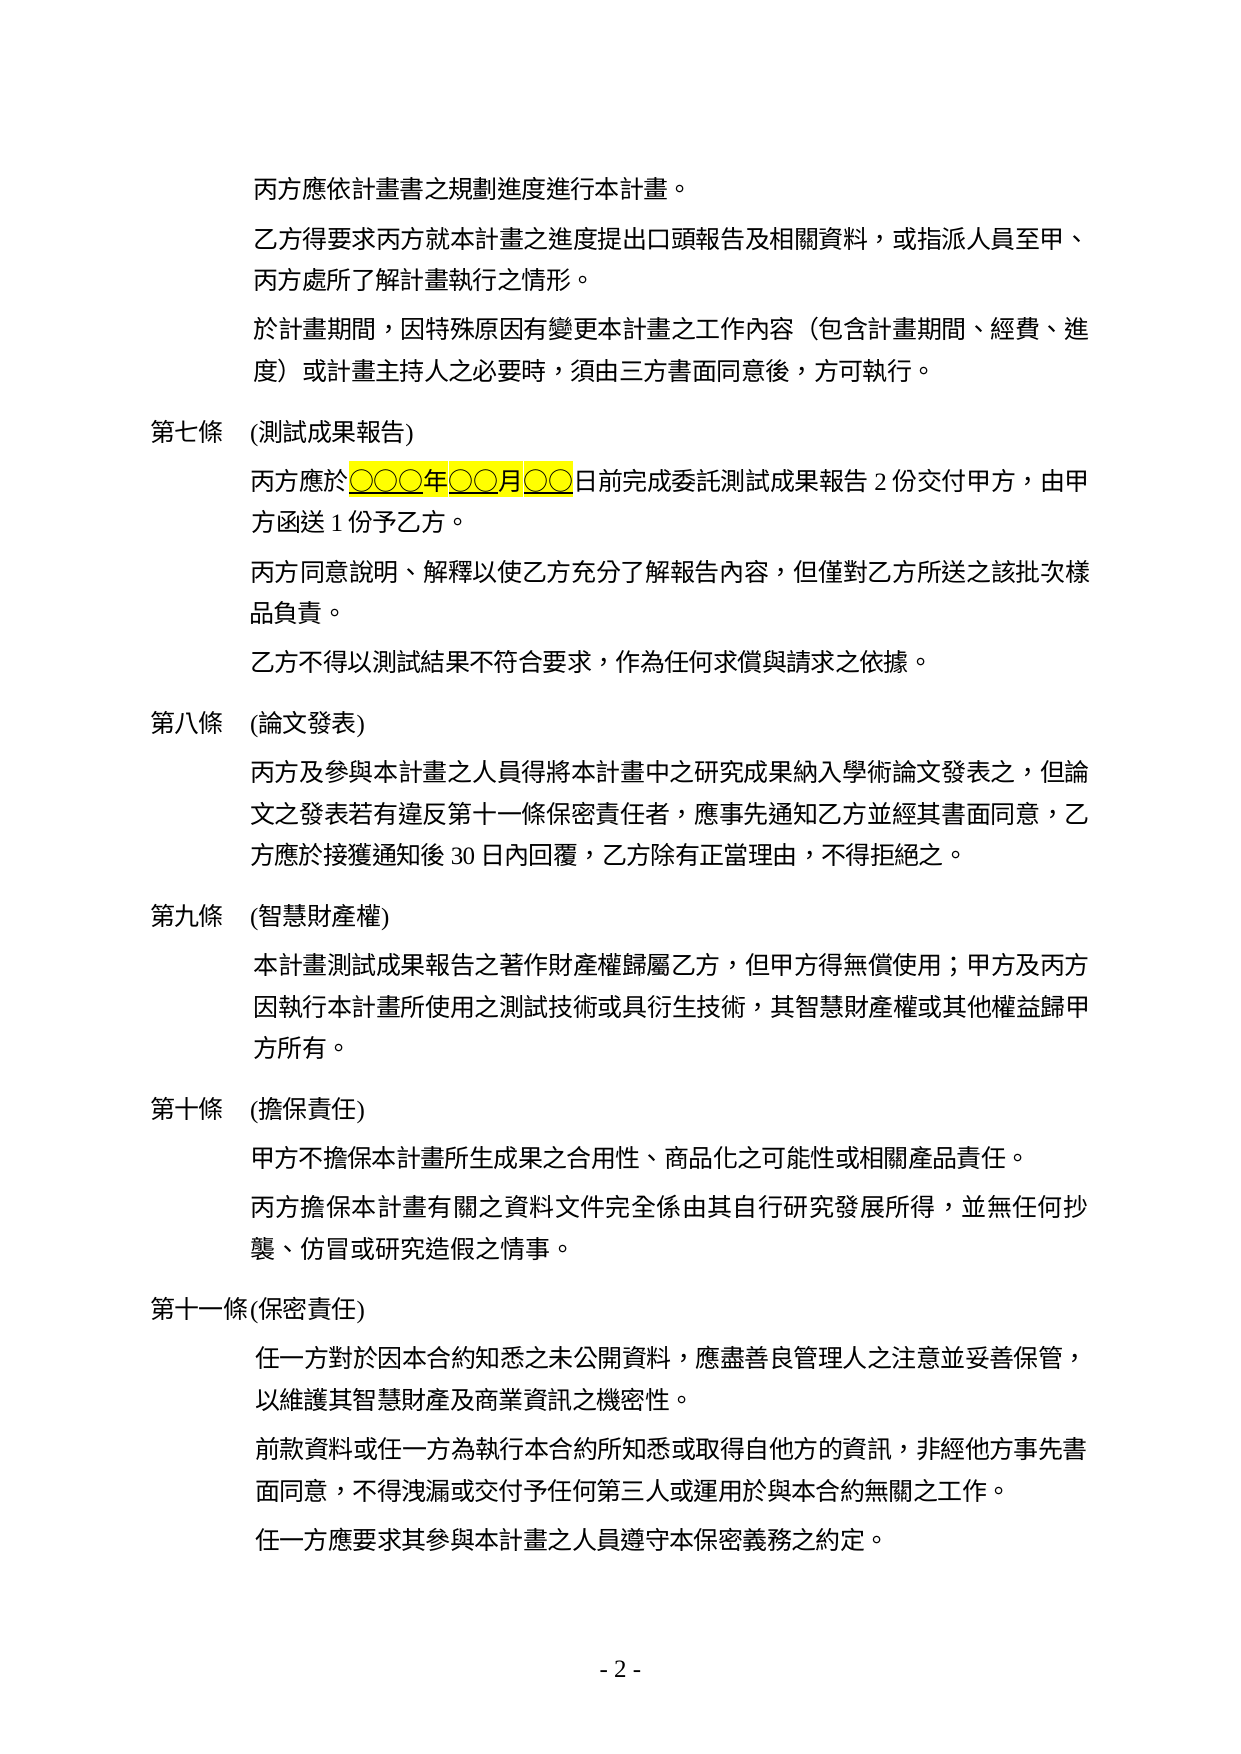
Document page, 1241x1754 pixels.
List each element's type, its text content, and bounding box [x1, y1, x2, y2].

text 丙方應依計畫書之規劃進度進行本計畫。 [253, 164, 1090, 206]
text 丙方及參與本計畫之人員得將本計畫中之研究成果納入學術論文發表之，但論文之發表若有違反第十一條保密責任者，應事先通知乙方並經其書面同意，乙方應於接獲通知後30日內回覆，乙方除有正當理由，不得拒絕之。 [250, 747, 1090, 872]
text 丙方擔保本計畫有關之資料文件完全係由其自行研究發展所得，並無任何抄襲、仿冒或研究造假之情事。 [250, 1182, 1090, 1265]
text 甲方不擔保本計畫所生成果之合用性、商品化之可能性或相關產品責任。 [250, 1133, 1090, 1174]
text 本計畫測試成果報告之著作財產權歸屬乙方，但甲方得無償使用；甲方及丙方因執行本計畫所使用之測試技術或具衍生技術，其智慧財產權或其他權益歸甲方所有。 [253, 940, 1090, 1065]
text 於計畫期間，因特殊原因有變更本計畫之工作內容（包含計畫期間、經費、進度）或計畫主持人之必要時，須由三方書面同意後，方可執行。 [253, 304, 1090, 388]
list (智慧財產權) [150, 891, 1090, 932]
text 乙方不得以測試結果不符合要求，作為任何求償與請求之依據。 [250, 637, 1090, 679]
text 丙方應於○○○年○○月○○日前完成委託測試成果報告2份交付甲方，由甲方函送1份予乙方。 [250, 456, 1090, 539]
text 前款資料或任一方為執行本合約所知悉或取得自他方的資訊，非經他方事先書面同意，不得洩漏或交付予任何第三人或運用於與本合約無關之工作。 [255, 1424, 1090, 1507]
text 任一方應要求其參與本計畫之人員遵守本保密義務之約定。 [255, 1515, 1090, 1557]
text 乙方得要求丙方就本計畫之進度提出口頭報告及相關資料，或指派人員至甲、丙方處所了解計畫執行之情形。 [253, 214, 1090, 297]
text 丙方同意說明、解釋以使乙方充分了解報告內容，但僅對乙方所送之該批次樣品負責。 [249, 547, 1090, 630]
text 任一方對於因本合約知悉之未公開資料，應盡善良管理人之注意並妥善保管，以維護其智慧財產及商業資訊之機密性。 [255, 1333, 1090, 1417]
list (測試成果報告) [150, 407, 1090, 448]
list (論文發表) [150, 698, 1090, 739]
list (保密責任) [150, 1284, 1090, 1326]
list (擔保責任) [150, 1084, 1090, 1125]
